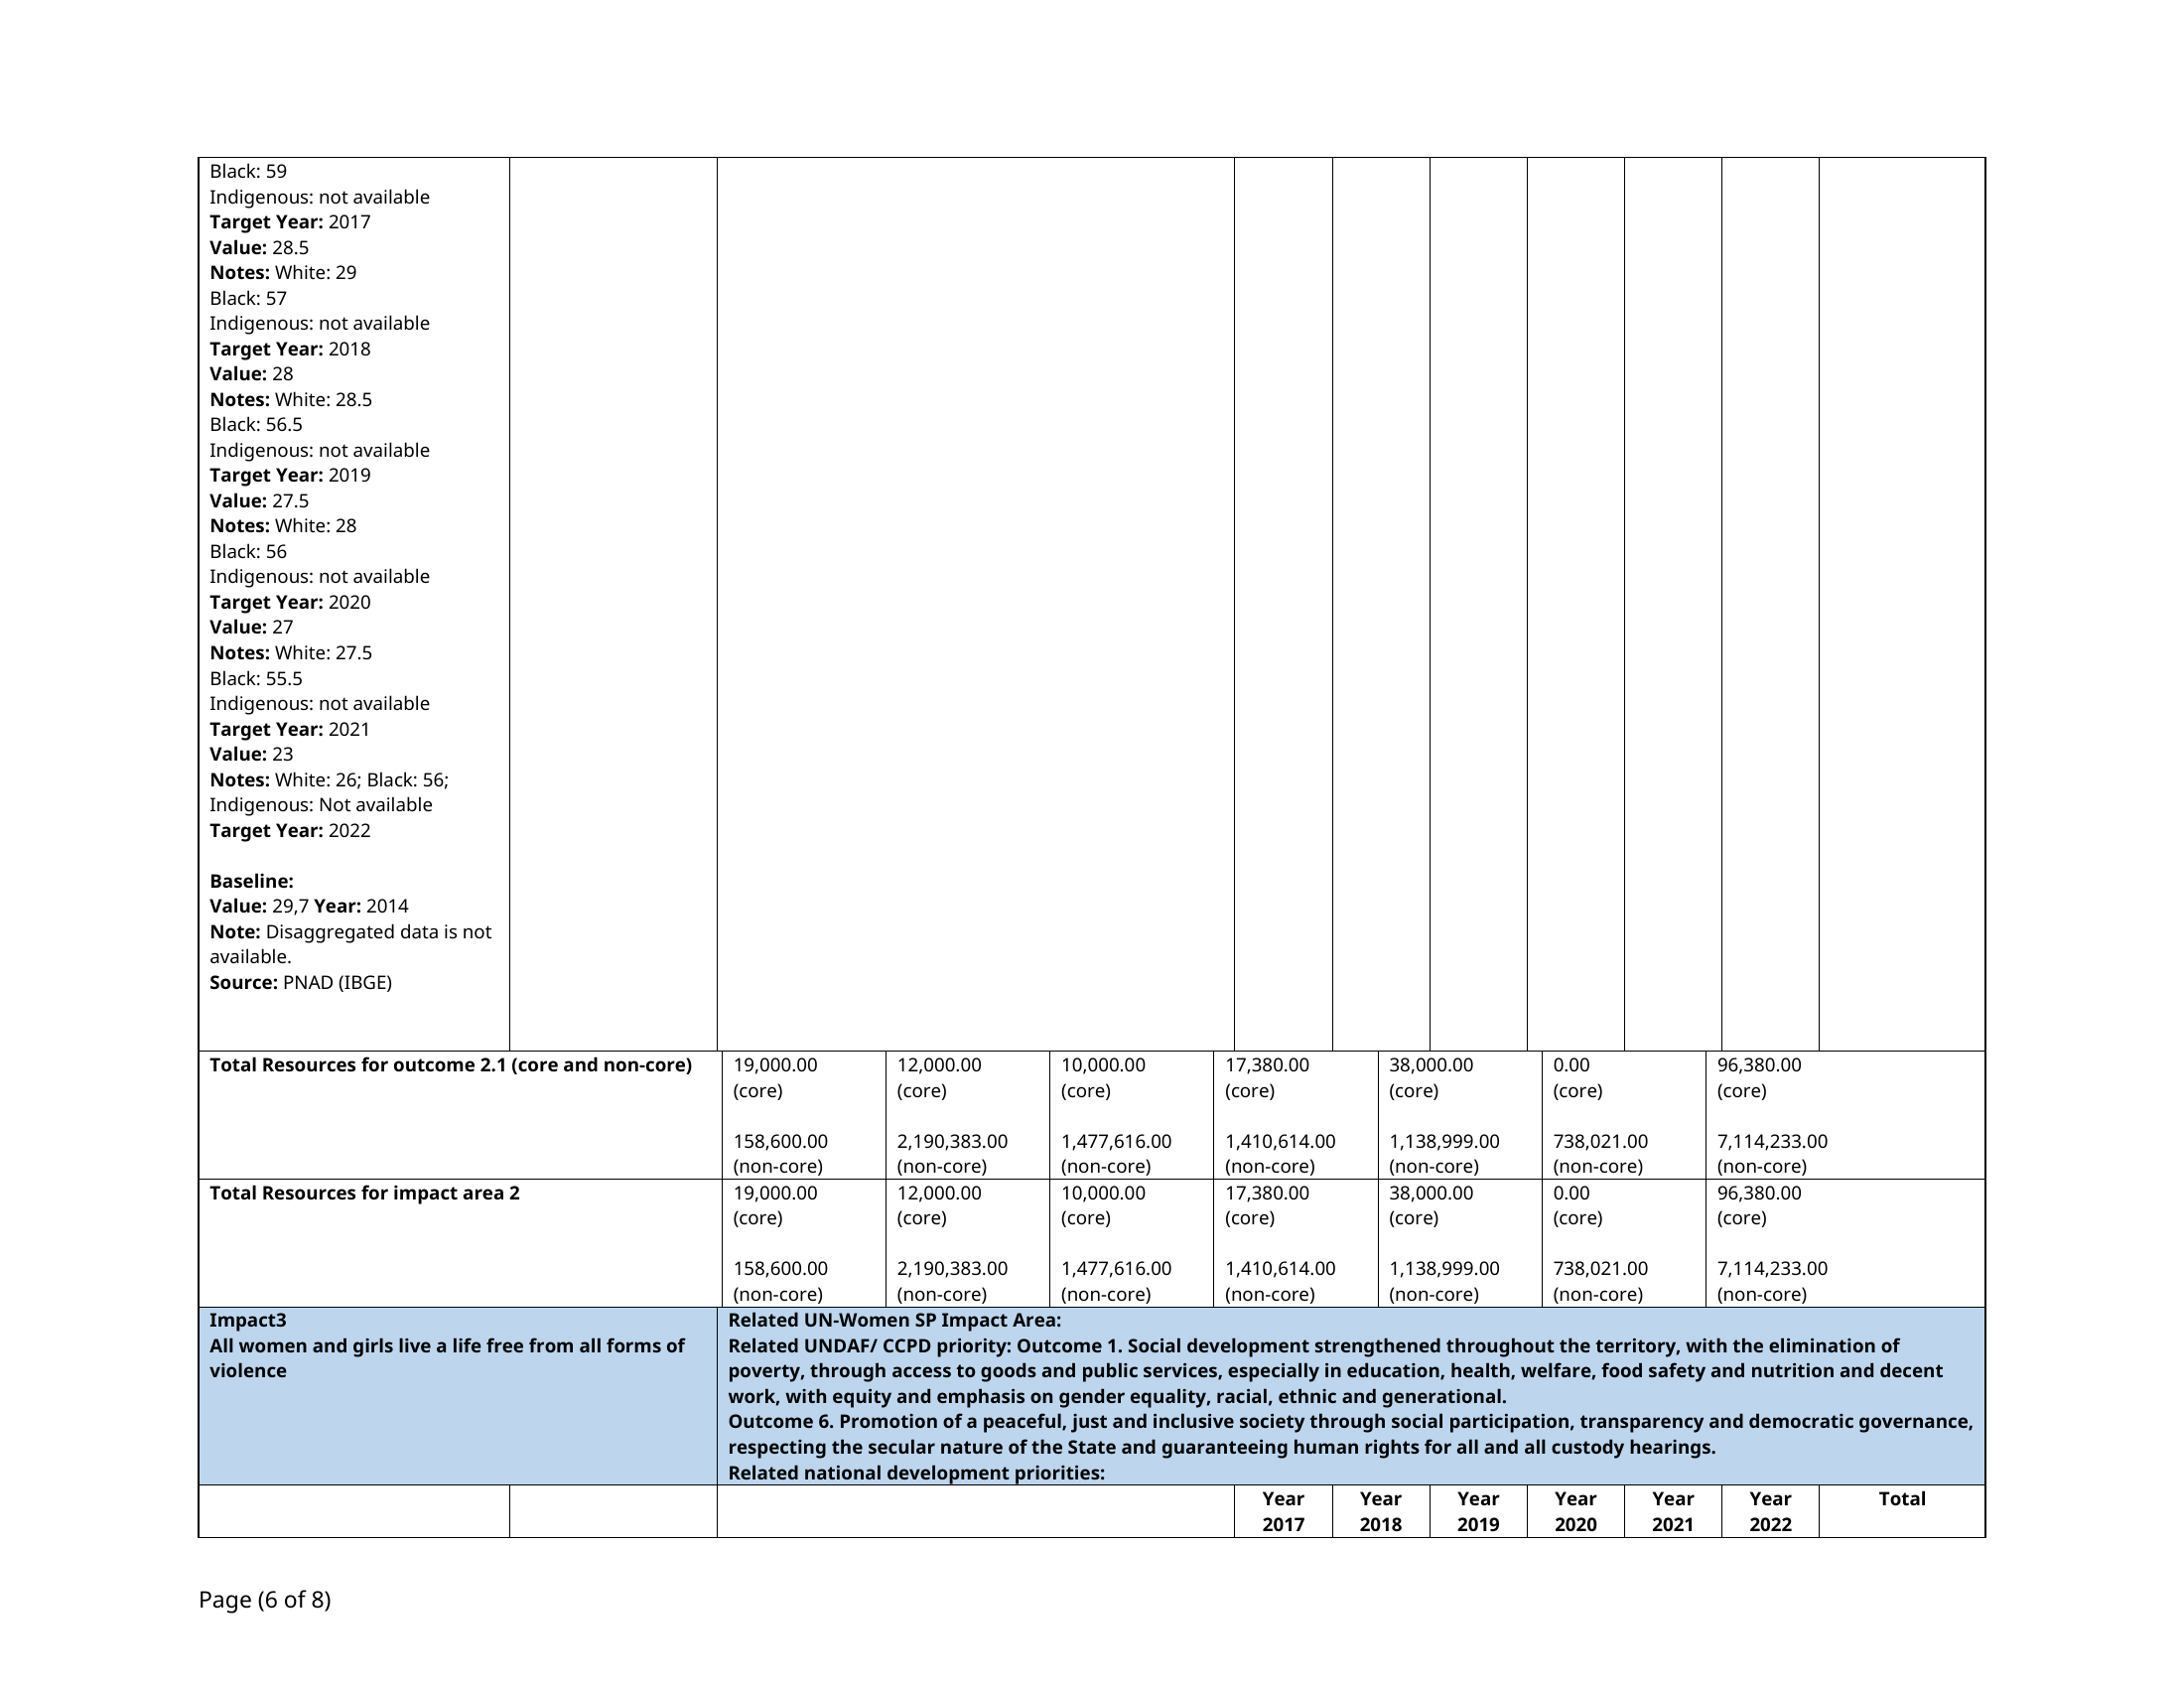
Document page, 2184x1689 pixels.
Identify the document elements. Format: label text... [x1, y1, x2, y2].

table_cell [1431, 158, 1527, 1051]
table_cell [1625, 158, 1721, 1051]
table_cell 38,000.00 (core) 1,138,999.00 (non-core) [1379, 1180, 1542, 1307]
table_cell Total [1820, 1485, 1984, 1536]
table_cell 17,380.00 (core) 1,410,614.00 (non-core) [1214, 1052, 1378, 1179]
table_cell Year 2017 [1235, 1485, 1332, 1536]
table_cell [1333, 158, 1430, 1051]
table_cell Year 2022 [1722, 1485, 1819, 1536]
table_cell 38,000.00 (core) 1,138,999.00 (non-core) [1379, 1052, 1542, 1179]
table_cell 17,380.00 (core) 1,410,614.00 (non-core) [1214, 1180, 1378, 1307]
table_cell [510, 158, 717, 1051]
table_cell 19,000.00 (core) 158,600.00 (non-core) [723, 1052, 886, 1179]
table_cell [718, 158, 1234, 1051]
table_cell Total Resources for outcome 2.1 (core and non-core) [200, 1052, 722, 1179]
table_cell [200, 1485, 509, 1536]
table_cell Related UN-Women SP Impact Area: Related UNDAF/ CCPD priority: Outcome 1. Social development strengthened throughout the territory, with the elimination of poverty, through access to goods and public services, especially in education, health, welfare, food safety and nutrition and decent work, with equity and emphasis on gender equality, racial, ethnic and generational. Outcome 6. Promotion of a peaceful, just and inclusive society through social participation, transparency and democratic governance, respecting the secular nature of the State and guaranteeing human rights for all and all custody hearings. Related national development priorities: [718, 1308, 1984, 1484]
table_cell 12,000.00 (core) 2,190,383.00 (non-core) [887, 1180, 1049, 1307]
table_cell 0.00 (core) 738,021.00 (non-core) [1543, 1180, 1706, 1307]
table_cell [1722, 158, 1819, 1051]
table_cell 10,000.00 (core) 1,477,616.00 (non-core) [1050, 1052, 1213, 1179]
table_cell 19,000.00 (core) 158,600.00 (non-core) [723, 1180, 886, 1307]
table_cell 10,000.00 (core) 1,477,616.00 (non-core) [1050, 1180, 1213, 1307]
table_cell Year 2018 [1333, 1485, 1430, 1536]
table_cell Year 2019 [1431, 1485, 1527, 1536]
table_cell [718, 1485, 1234, 1536]
table_cell 12,000.00 (core) 2,190,383.00 (non-core) [887, 1052, 1049, 1179]
table_cell 0.00 (core) 738,021.00 (non-core) [1543, 1052, 1706, 1179]
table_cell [1235, 158, 1332, 1051]
table_cell [510, 1485, 717, 1536]
table_cell Total Resources for impact area 2 [200, 1180, 722, 1307]
table_cell 96,380.00 (core) 7,114,233.00 (non-core) [1706, 1180, 1984, 1307]
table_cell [1820, 158, 1984, 1051]
table_cell Impact3 All women and girls live a life free from all forms of violence [200, 1308, 717, 1484]
table_cell Year 2021 [1625, 1485, 1721, 1536]
table_cell 96,380.00 (core) 7,114,233.00 (non-core) [1706, 1052, 1984, 1179]
table_cell Year 2020 [1528, 1485, 1624, 1536]
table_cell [1528, 158, 1624, 1051]
